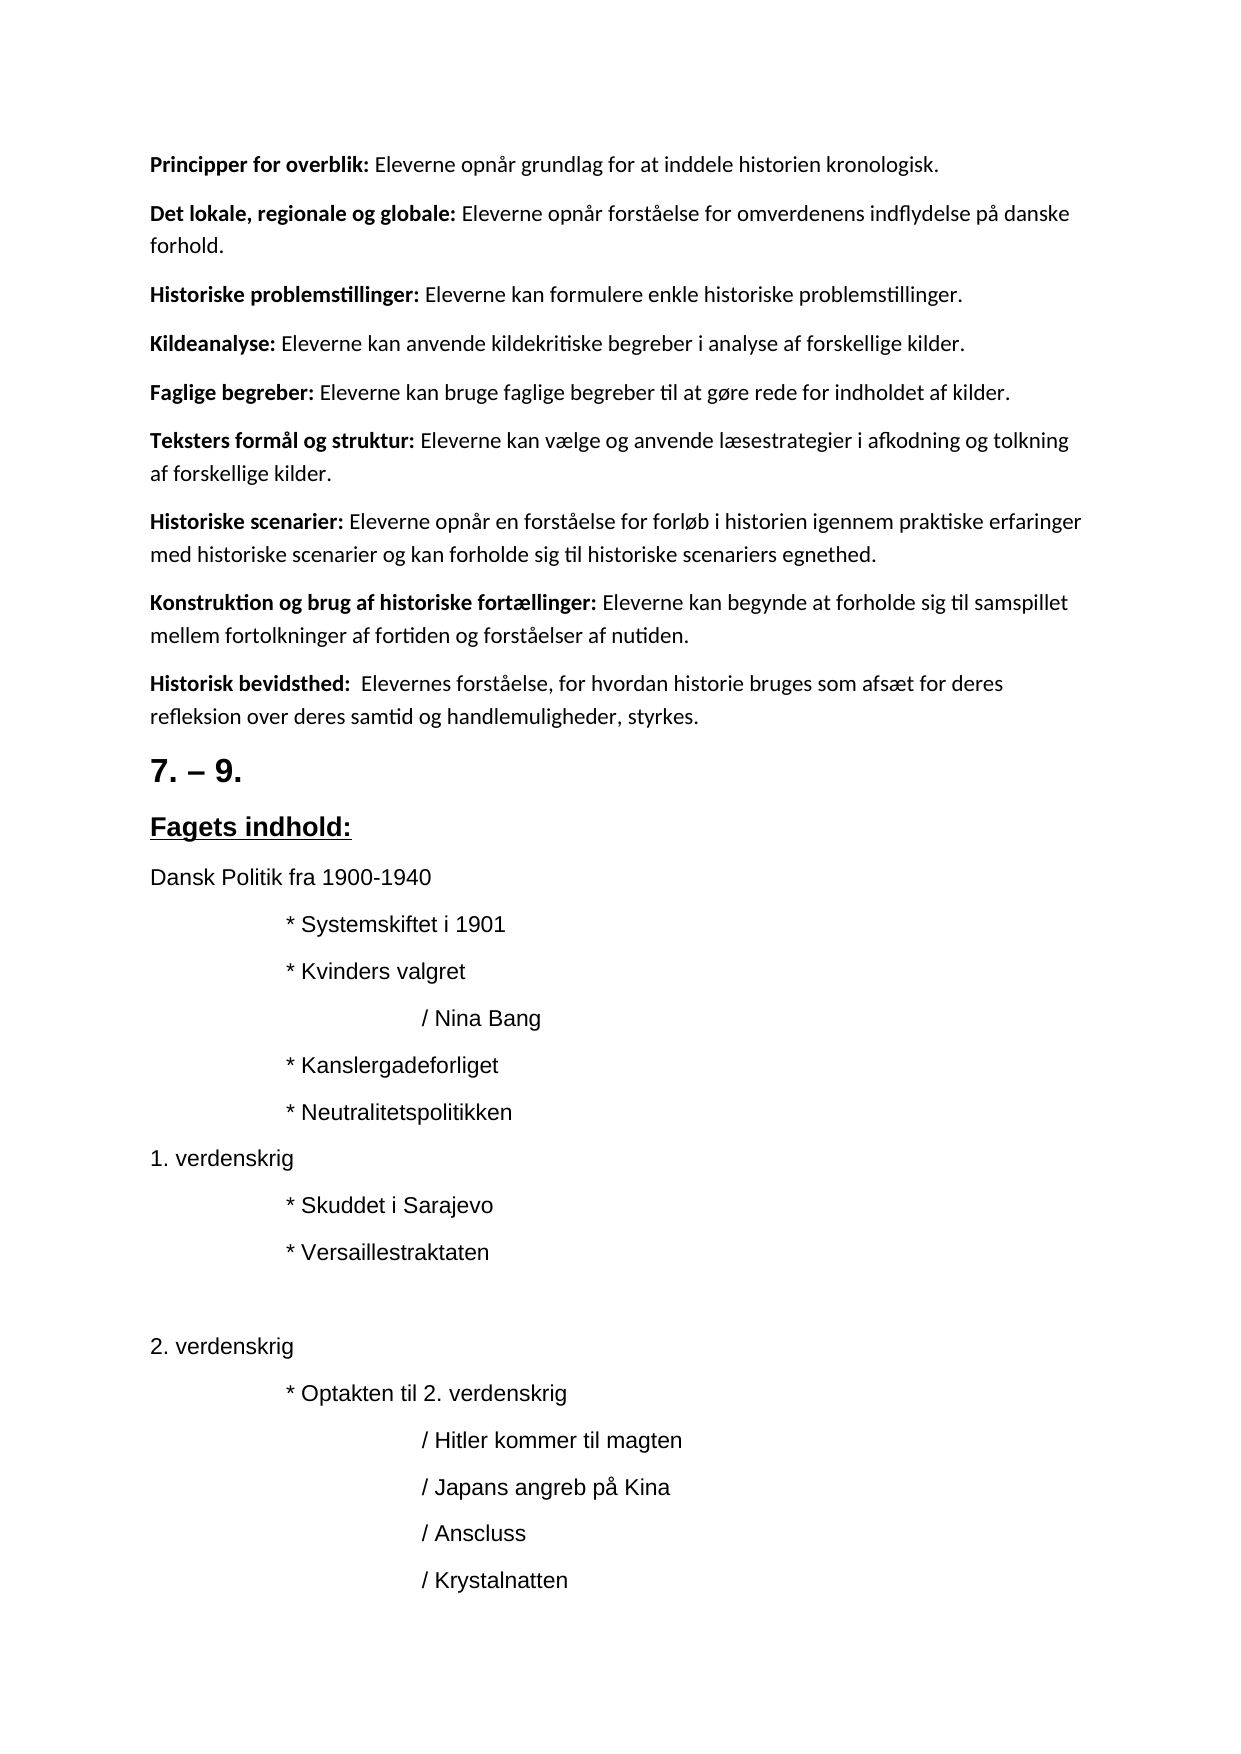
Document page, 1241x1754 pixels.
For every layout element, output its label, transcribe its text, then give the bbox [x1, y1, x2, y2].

text Historiske scenarier: Eleverne opnår en forståelse for forløb i historien igennem praktiske erfaringer med historiske scenarier og kan forholde sig til historiske scenariers egnethed. [150, 507, 1090, 568]
text * Skuddet i Sarajevo [150, 1192, 1090, 1218]
text Faglige begreber: Eleverne kan bruge faglige begreber til at gøre rede for indholdet af kilder. [150, 378, 1090, 406]
text Historiske problemstillinger: Eleverne kan formulere enkle historiske problemstillinger. [150, 280, 1090, 308]
text 1. verdenskrig [150, 1145, 1090, 1172]
text * Optakten til 2. verdenskrig [150, 1380, 1090, 1406]
text Det lokale, regionale og globale: Eleverne opnår forståelse for omverdenens indflydelse på danske forhold. [150, 199, 1090, 259]
text Dansk Politik fra 1900-1940 [150, 864, 1090, 890]
text Fagets indhold: [150, 811, 1090, 843]
text / Anscluss [150, 1520, 1090, 1547]
text Teksters formål og struktur: Eleverne kan vælge og anvende læsestrategier i afkodning og tolkning af forskellige kilder. [150, 426, 1090, 487]
text * Kanslergadeforliget [150, 1052, 1090, 1078]
text Konstruktion og brug af historiske fortællinger: Eleverne kan begynde at forholde sig til samspillet mellem fortolkninger af fortiden og forståelser af nutiden. [150, 588, 1090, 649]
text * Systemskiftet i 1901 [150, 911, 1090, 937]
text / Nina Bang [150, 1005, 1090, 1031]
text / Japans angreb på Kina [150, 1473, 1090, 1500]
text / Krystalnatten [150, 1567, 1090, 1593]
text / Hitler kommer til magten [150, 1427, 1090, 1453]
text * Neutralitetspolitikken [150, 1098, 1090, 1125]
text * Versaillestraktaten [150, 1239, 1090, 1265]
text Kildeanalyse: Eleverne kan anvende kildekritiske begreber i analyse af forskellige kilder. [150, 329, 1090, 357]
text Principper for overblik: Eleverne opnår grundlag for at inddele historien kronologisk. [150, 150, 1090, 178]
text 7. – 9. [150, 751, 1090, 789]
text Historisk bevidsthed: Elevernes forståelse, for hvordan historie bruges som afsæt for deres refleksion over deres samtid og handlemuligheder, styrkes. [150, 669, 1090, 730]
text * Kvinders valgret [150, 958, 1090, 984]
text 2. verdenskrig [150, 1333, 1090, 1359]
